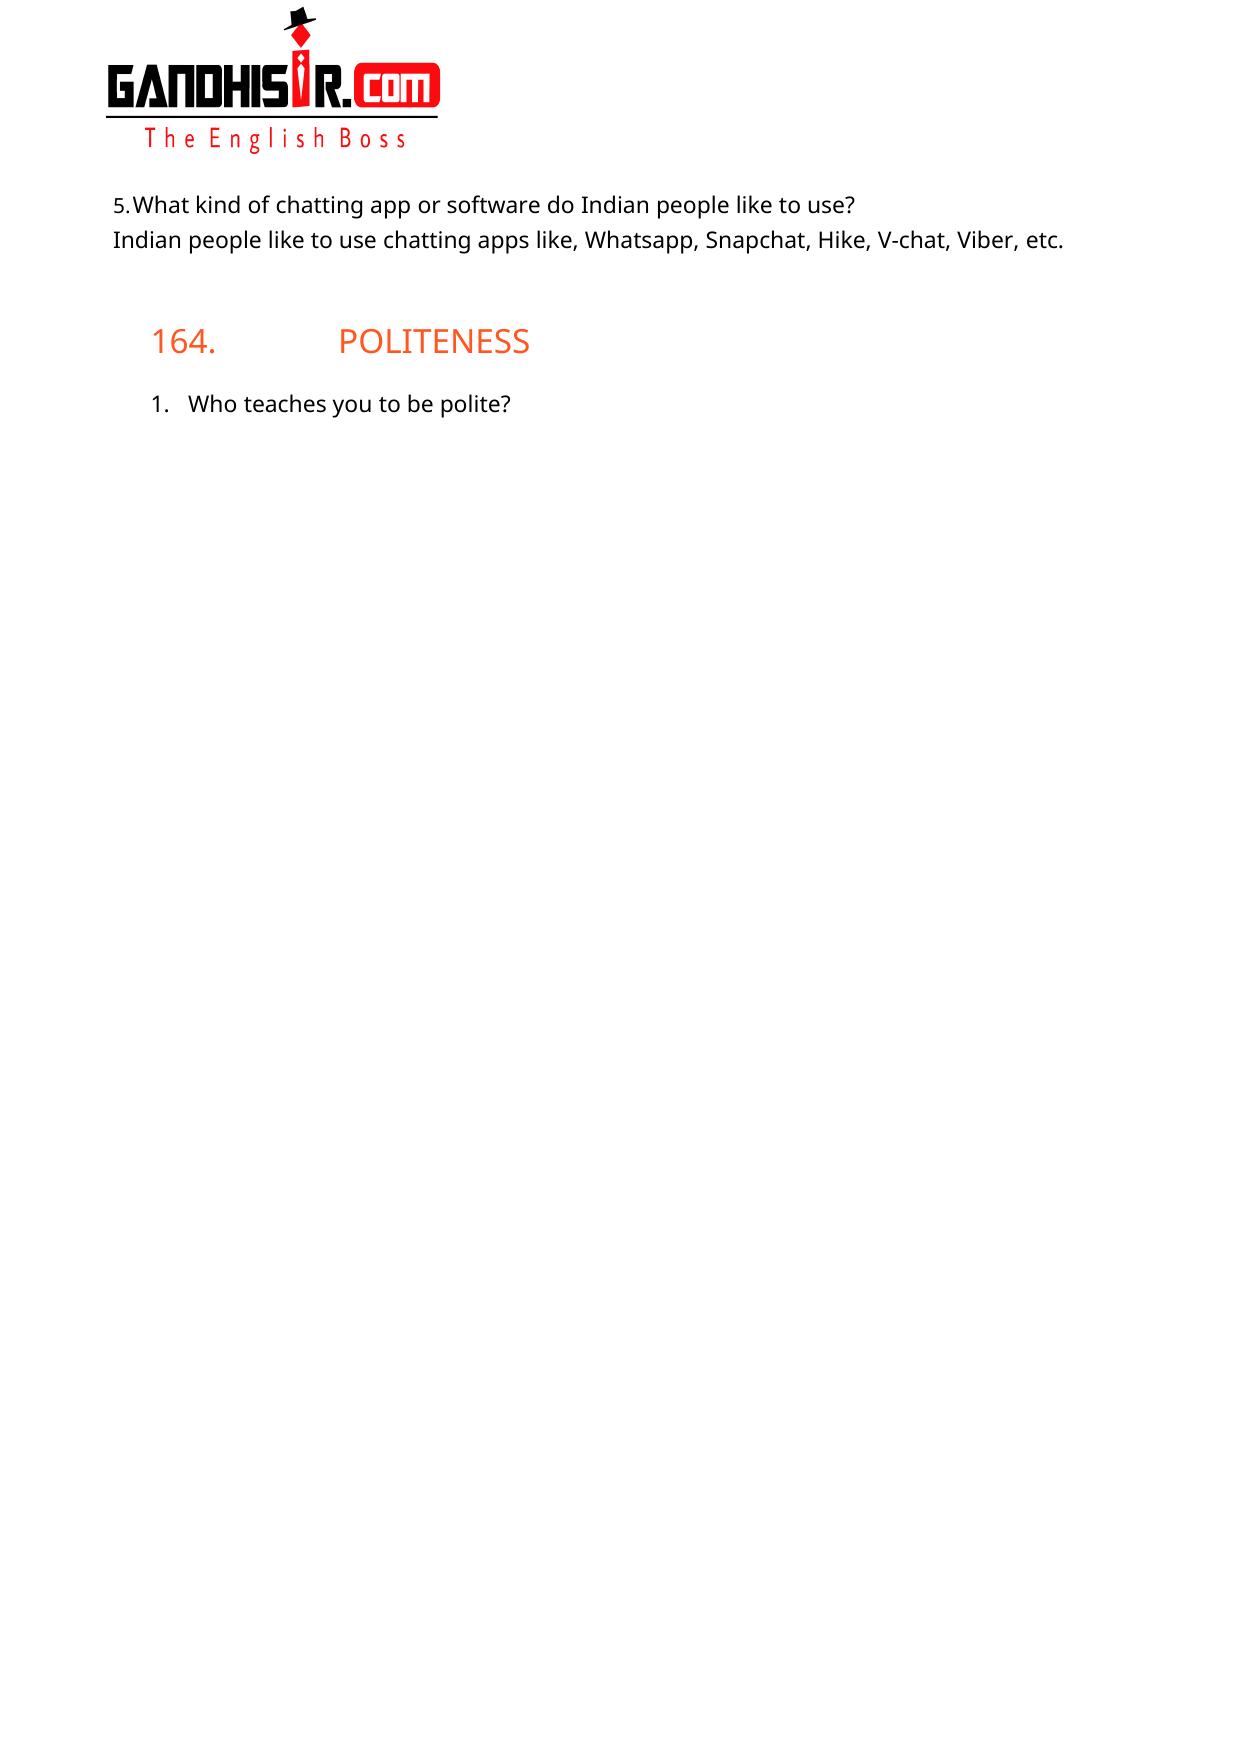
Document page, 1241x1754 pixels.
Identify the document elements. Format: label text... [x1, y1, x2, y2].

list What kind of chatting app or software do Indian people like to use? [113, 189, 1161, 220]
text Indian people like to use chatting apps like, Whatsapp, Snapchat, Hike, V-chat, Viber, etc. [113, 224, 1161, 255]
picture [102, 1, 443, 155]
subtitle 164. POLITENESS [150, 318, 1161, 364]
list Who teaches you to be polite? [150, 388, 1161, 419]
